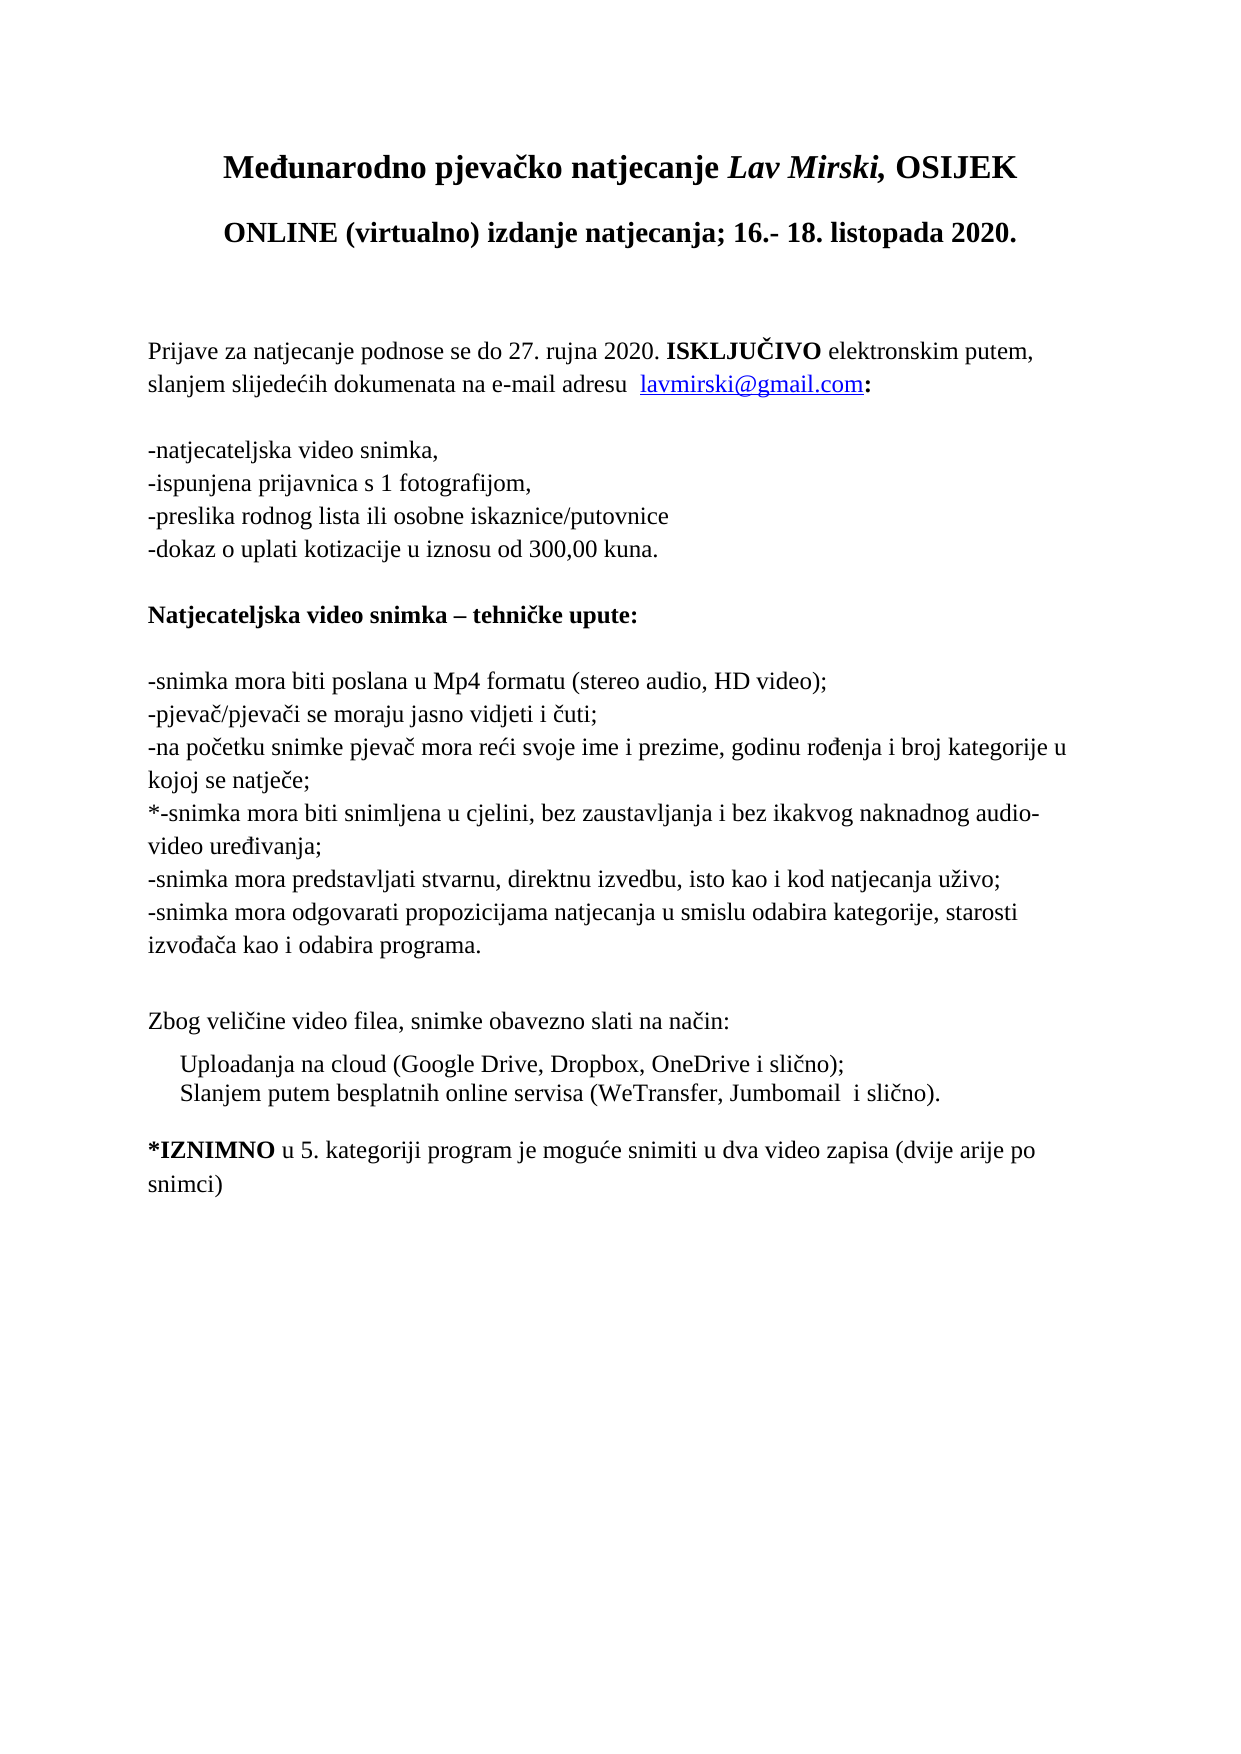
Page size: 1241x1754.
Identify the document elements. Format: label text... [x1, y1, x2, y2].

text -snimka mora biti poslana u Mp4 formatu (stereo audio, HD video); [148, 666, 1093, 695]
text -pjevač/pjevači se moraju jasno vidjeti i čuti; [148, 699, 1093, 728]
text -preslika rodnog lista ili osobne iskaznice/putovnice [148, 501, 1093, 529]
text *IZNIMNO u 5. kategoriji program je moguće snimiti u dva video zapisa (dvije arije po snimci) [148, 1136, 1093, 1197]
text Natjecateljska video snimka – tehničke upute: [148, 600, 1093, 629]
text -dokaz o uplati kotizacije u iznosu od 300,00 kuna. [148, 534, 1093, 563]
text Međunarodno pjevačko natjecanje Lav Mirski, OSIJEK [148, 148, 1093, 186]
text Zbog veličine video filea, snimke obavezno slati na način: [148, 1006, 1093, 1035]
text Prijave za natjecanje podnose se do 27. rujna 2020. ISKLJUČIVO elektronskim putem, slanjem slijedećih dokumenata na e-mail adresu lavmirski@gmail.com: [148, 336, 1093, 397]
text  Uploadanja na cloud (Google Drive, Dropbox, OneDrive i slično); [148, 1049, 1093, 1078]
text -na početku snimke pjevač mora reći svoje ime i prezime, godinu rođenja i broj kategorije u kojoj se natječe; [148, 732, 1093, 794]
text -ispunjena prijavnica s 1 fotografijom, [148, 468, 1093, 497]
text -snimka mora odgovarati propozicijama natjecanja u smislu odabira kategorije, starosti izvođača kao i odabira programa. [148, 897, 1093, 959]
text  Slanjem putem besplatnih online servisa (WeTransfer, Jumbomail i slično). [148, 1078, 1093, 1107]
text *-snimka mora biti snimljena u cjelini, bez zaustavljanja i bez ikakvog naknadnog audio-video uređivanja; [148, 798, 1093, 860]
text -natjecateljska video snimka, [148, 435, 1093, 463]
text -snimka mora predstavljati stvarnu, direktnu izvedbu, isto kao i kod natjecanja uživo; [148, 864, 1093, 893]
text ONLINE (virtualno) izdanje natjecanja; 16.- 18. listopada 2020. [148, 215, 1093, 249]
